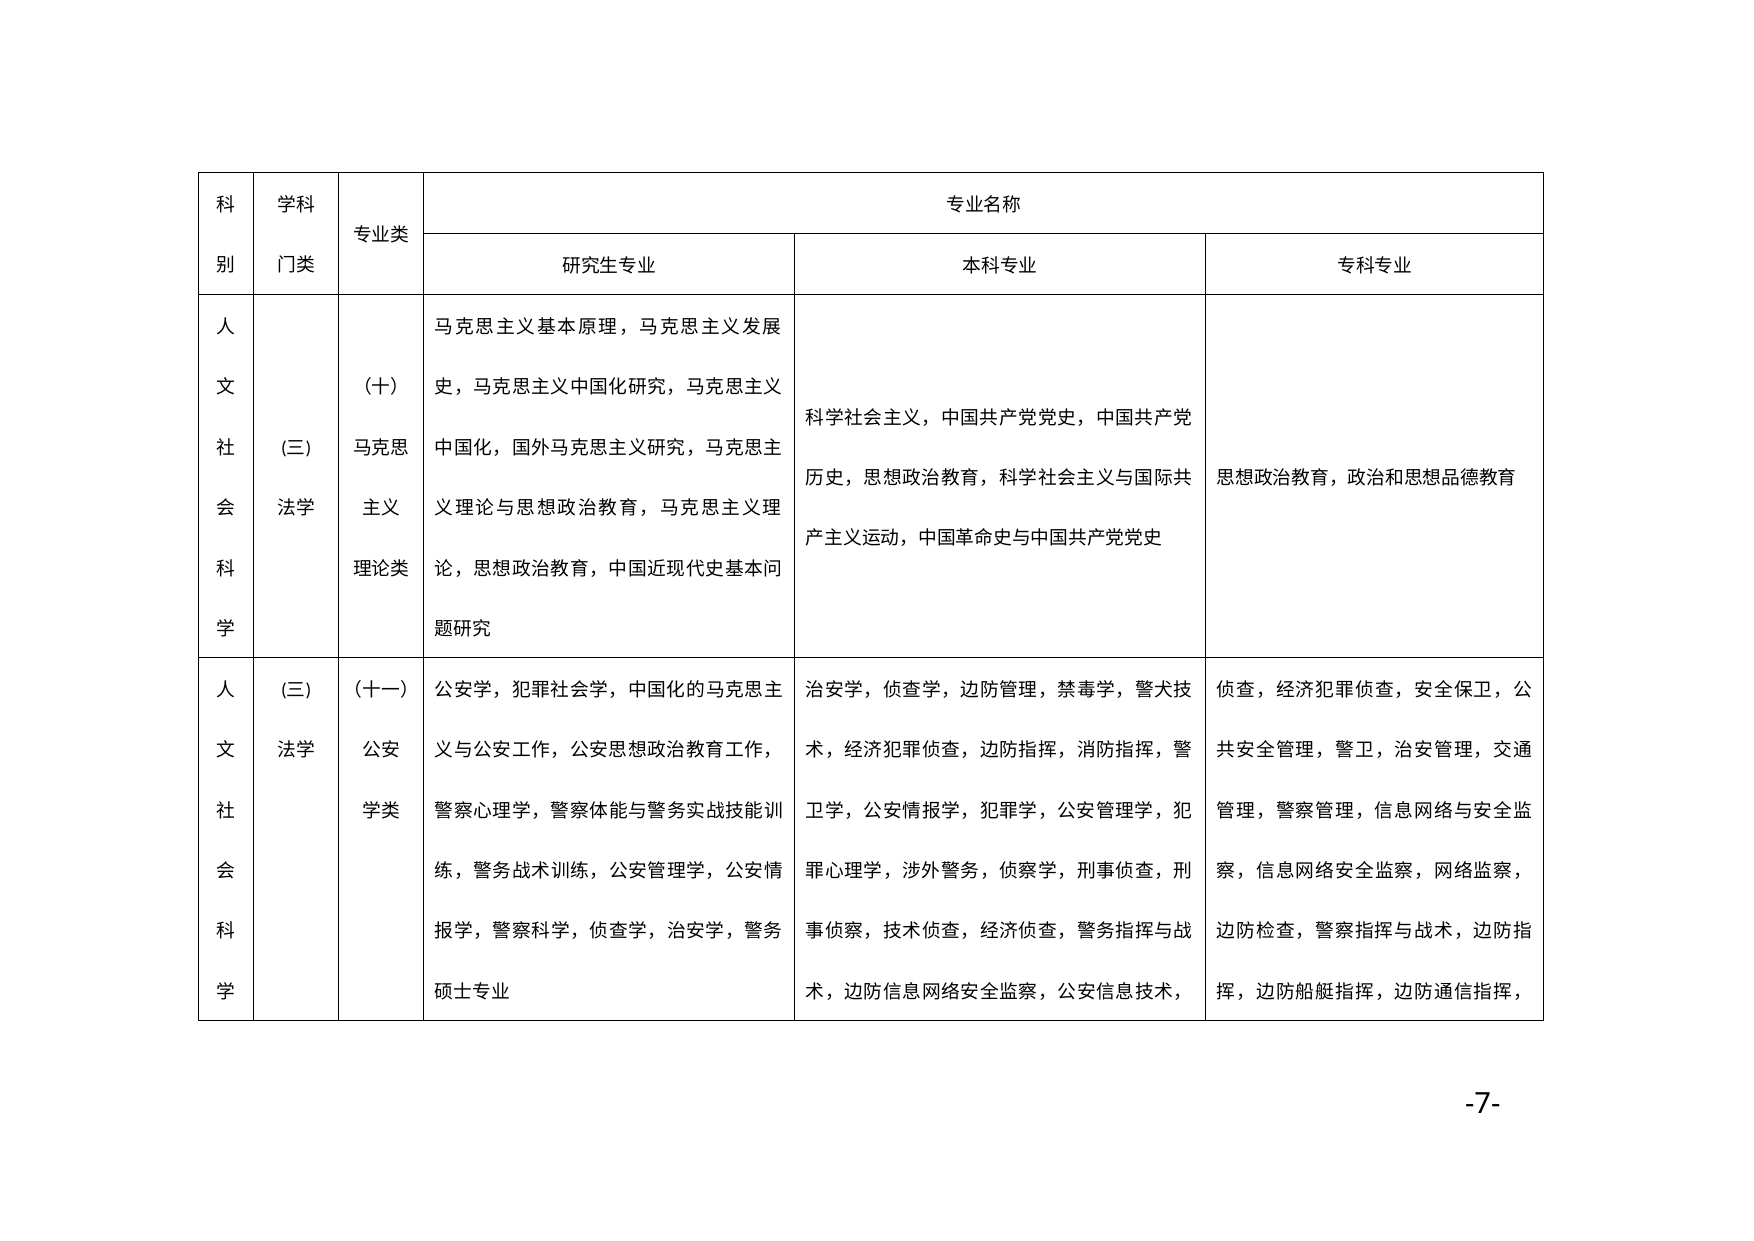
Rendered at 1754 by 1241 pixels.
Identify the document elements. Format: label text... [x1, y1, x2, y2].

table_header 科别 [199, 173, 253, 294]
table_cell 思想政治教育，政治和思想品德教育 [1206, 295, 1543, 657]
table_cell 研究生专业 [424, 234, 794, 294]
table_cell 人文社会科学 [199, 295, 253, 657]
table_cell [795, 658, 1205, 1020]
table_cell 人文社会科学 [199, 658, 253, 1020]
table_header 学科 门类 [254, 173, 338, 294]
table_header 专业类 [339, 173, 423, 294]
table_cell (三) 法学 [254, 295, 338, 657]
table_cell 专科专业 [1206, 234, 1543, 294]
table_cell 本科专业 [795, 234, 1205, 294]
table_cell (三) 法学 [254, 658, 338, 1020]
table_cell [424, 658, 794, 1020]
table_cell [1206, 658, 1543, 1020]
table_cell （十） 马克思 主义 理论类 [339, 295, 423, 657]
table_cell （十一） 公安 学类 [339, 658, 423, 1020]
table_cell 马克思主义基本原理，马克思主义发展史，马克思主义中国化研究，马克思主义中国化，国外马克思主义研究，马克思主义理论与思想政治教育，马克思主义理论，思想政治教育，中国近现代史基本问题研究 [424, 295, 794, 657]
table_header 专业名称 [424, 173, 1543, 233]
table_cell 科学社会主义，中国共产党党史，中国共产党历史，思想政治教育，科学社会主义与国际共产主义运动，中国革命史与中国共产党党史 [795, 295, 1205, 657]
